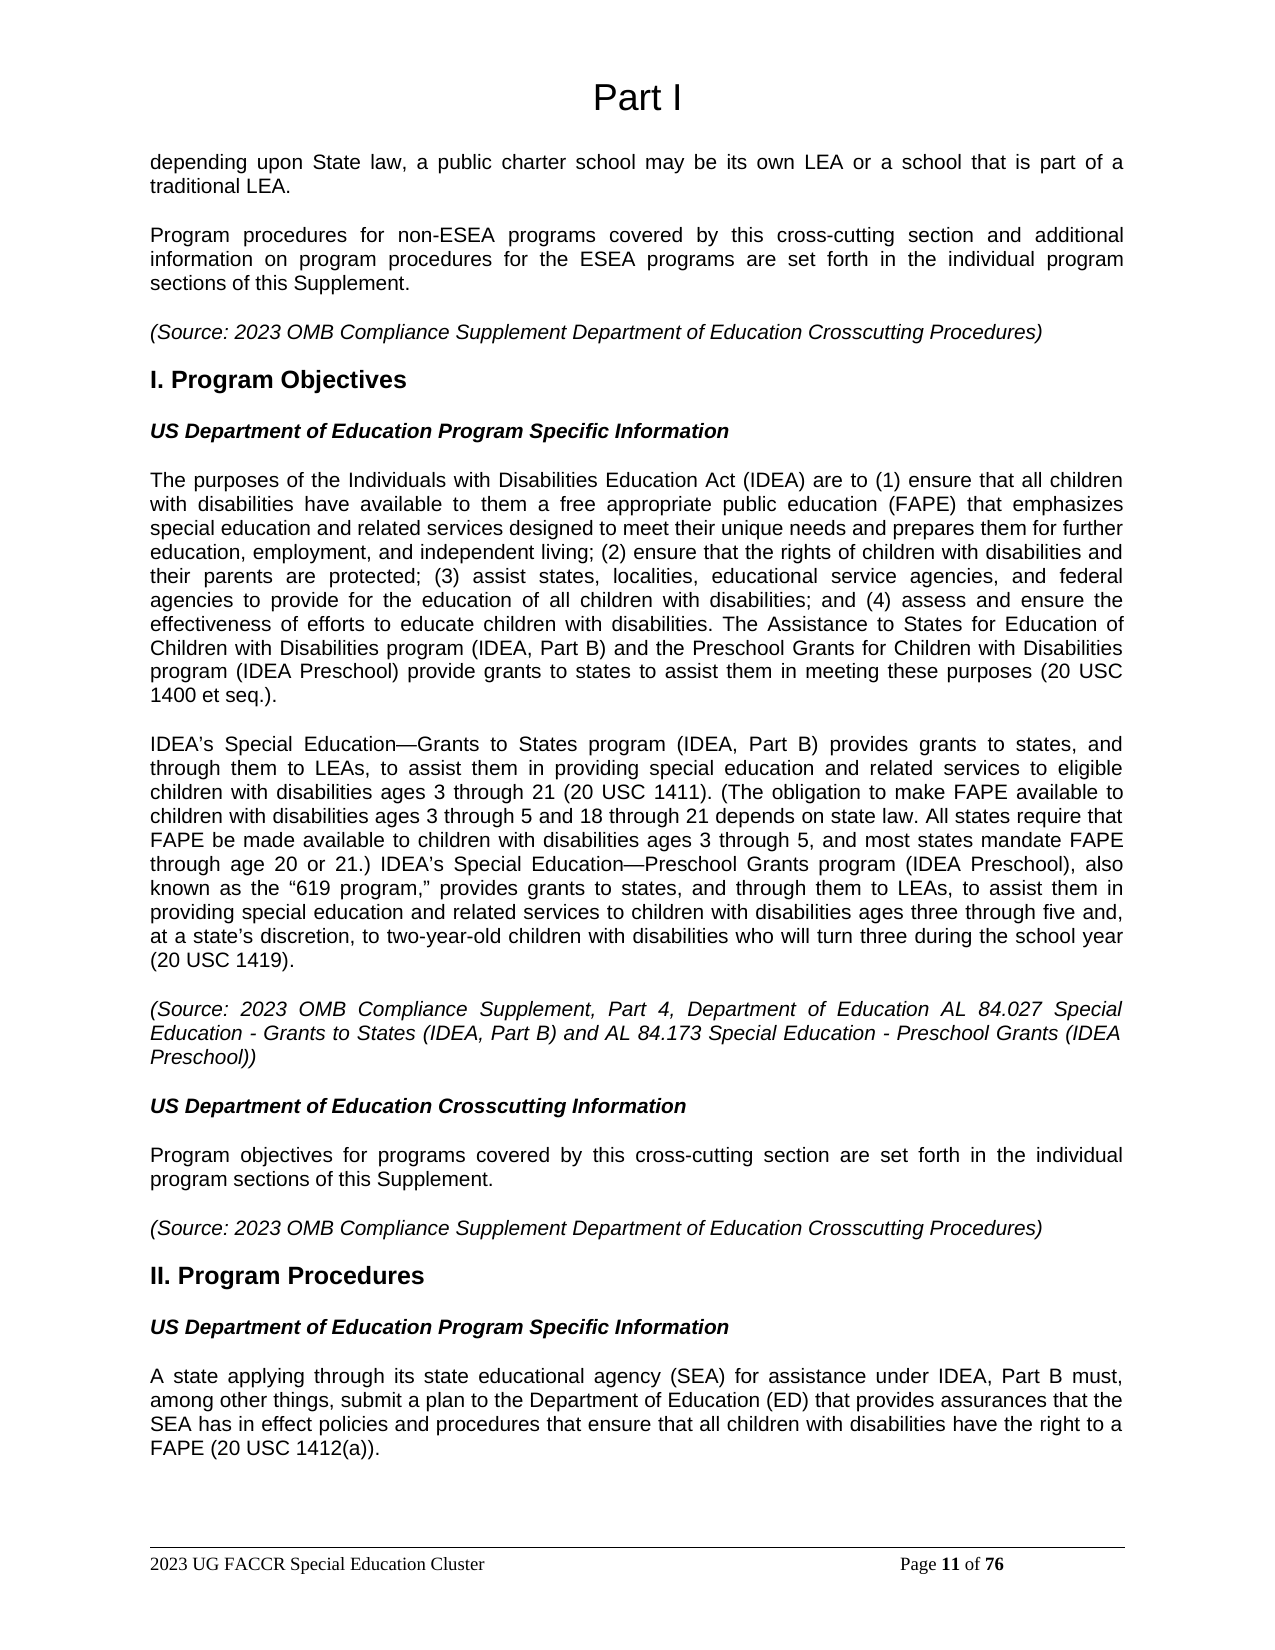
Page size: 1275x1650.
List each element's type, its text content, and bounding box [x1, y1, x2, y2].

text Program objectives for programs covered by this cross-cutting section are set forth in the individual program sections of this Supplement. [150, 1143, 1125, 1191]
text US Department of Education Crosscutting Information [150, 1094, 1125, 1118]
text Program procedures for non-ESEA programs covered by this cross-cutting section and additional information on program procedures for the ESEA programs are set forth in the individual program sections of this Supplement. [150, 223, 1125, 295]
subtitle II. Program Procedures [150, 1264, 1125, 1289]
text (Source: 2023 OMB Compliance Supplement, Part 4, Department of Education AL 84.027 Special Education - Grants to States (IDEA, Part B) and AL 84.173 Special Education - Preschool Grants (IDEA Preschool)) [150, 997, 1125, 1069]
text A state applying through its state educational agency (SEA) for assistance under IDEA, Part B must, among other things, submit a plan to the Department of Education (ED) that provides assurances that the SEA has in effect policies and procedures that ensure that all children with disabilities have the right to a FAPE (20 USC 1412(a)). [150, 1363, 1125, 1459]
text The purposes of the Individuals with Disabilities Education Act (IDEA) are to (1) ensure that all children with disabilities have available to them a free appropriate public education (FAPE) that emphasizes special education and related services designed to meet their unique needs and prepares them for further education, employment, and independent living; (2) ensure that the rights of children with disabilities and their parents are protected; (3) assist states, localities, educational service agencies, and federal agencies to provide for the education of all children with disabilities; and (4) assess and ensure the effectiveness of efforts to educate children with disabilities. The Assistance to States for Education of Children with Disabilities program (IDEA, Part B) and the Preschool Grants for Children with Disabilities program (IDEA Preschool) provide grants to states to assist them in meeting these purposes (20 USC 1400 et seq.). [150, 468, 1125, 707]
text US Department of Education Program Specific Information [150, 1314, 1125, 1338]
text IDEA’s Special Education—Grants to States program (IDEA, Part B) provides grants to states, and through them to LEAs, to assist them in providing special education and related services to eligible children with disabilities ages 3 through 21 (20 USC 1411). (The obligation to make FAPE available to children with disabilities ages 3 through 5 and 18 through 21 depends on state law. All states require that FAPE be made available to children with disabilities ages 3 through 5, and most states mandate FAPE through age 20 or 21.) IDEA’s Special Education—Preschool Grants program (IDEA Preschool), also known as the “619 program,” provides grants to states, and through them to LEAs, to assist them in providing special education and related services to children with disabilities ages three through five and, at a state’s discretion, to two-year-old children with disabilities who will turn three during the school year (20 USC 1419). [150, 732, 1125, 972]
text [150, 150, 1125, 198]
text (Source: 2023 OMB Compliance Supplement Department of Education Crosscutting Procedures) [150, 320, 1125, 344]
subtitle I. Program Objectives [150, 369, 1125, 394]
text US Department of Education Program Specific Information [150, 419, 1125, 443]
text (Source: 2023 OMB Compliance Supplement Department of Education Crosscutting Procedures) [150, 1216, 1125, 1239]
